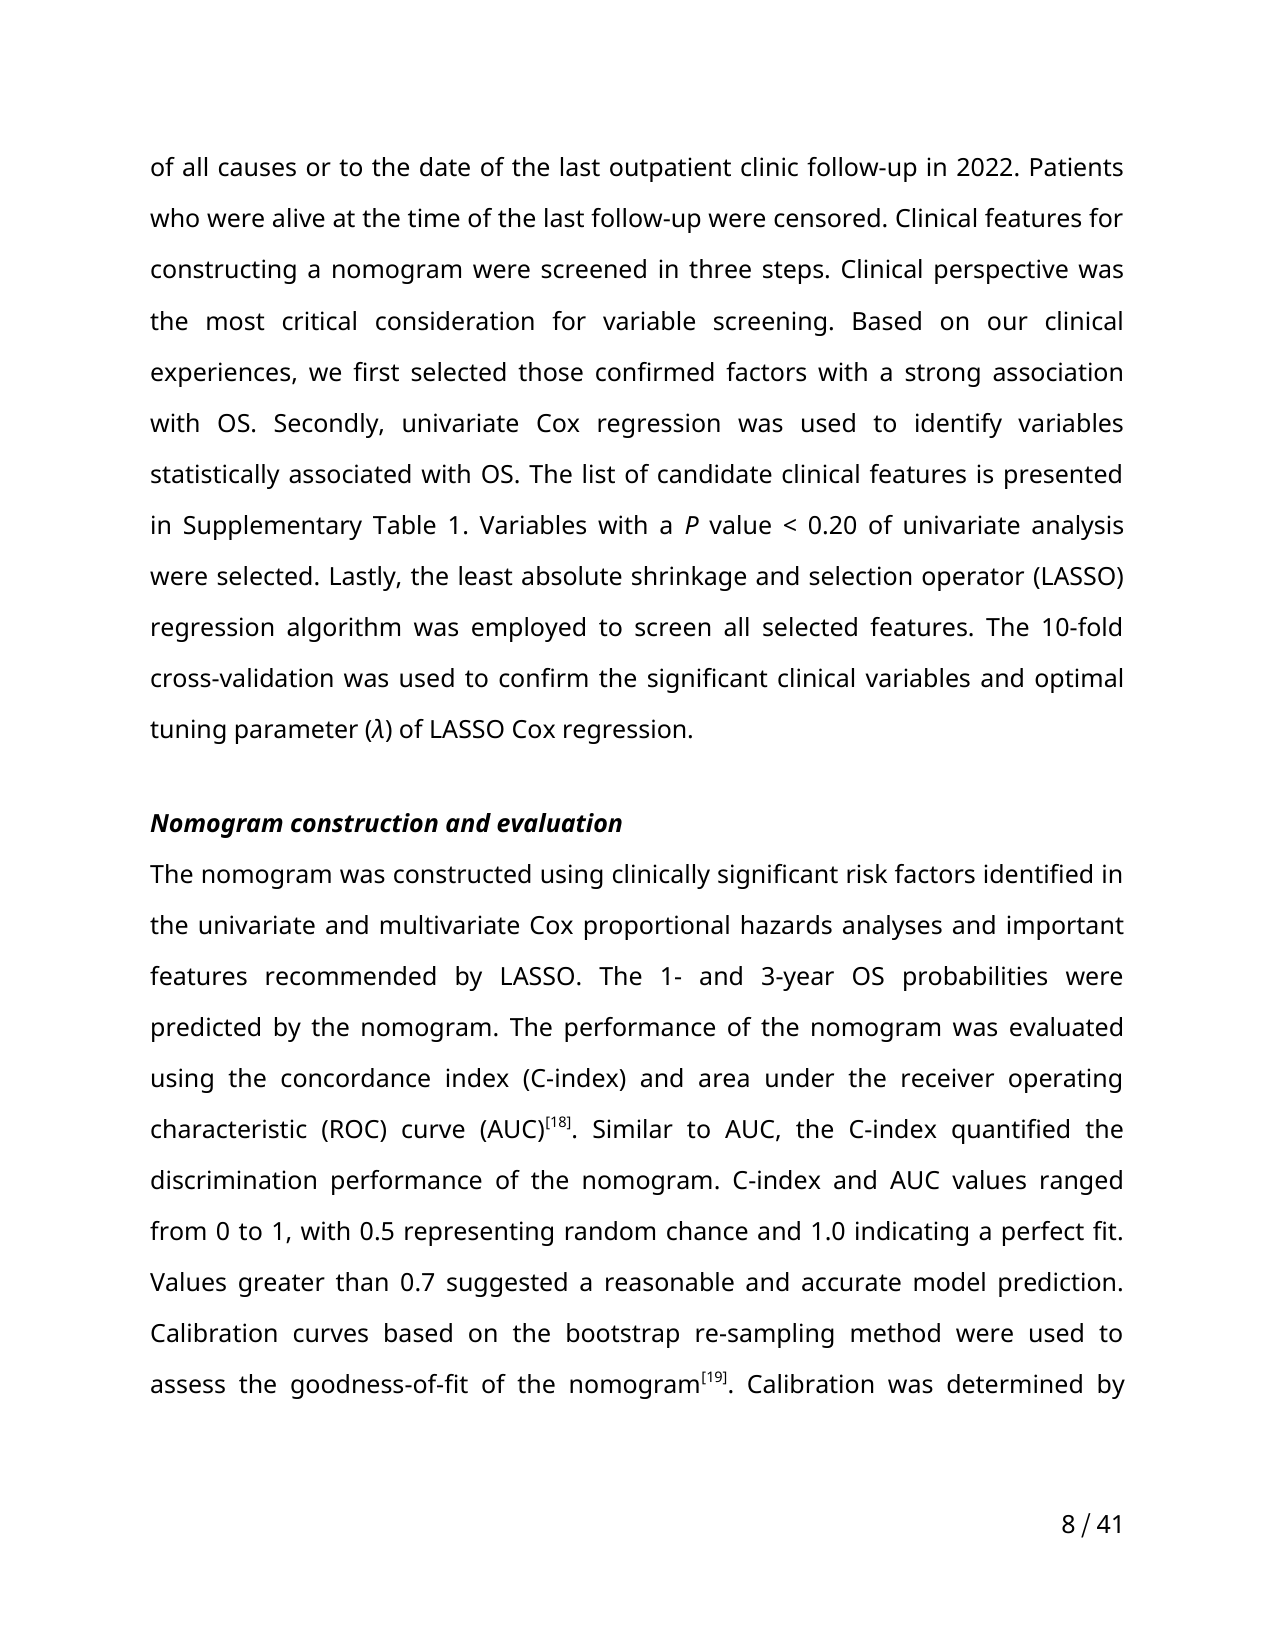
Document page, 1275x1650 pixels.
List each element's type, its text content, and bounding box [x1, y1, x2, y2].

text Nomogram construction and evaluation [150, 806, 1125, 840]
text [150, 150, 1125, 746]
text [150, 857, 1125, 1401]
